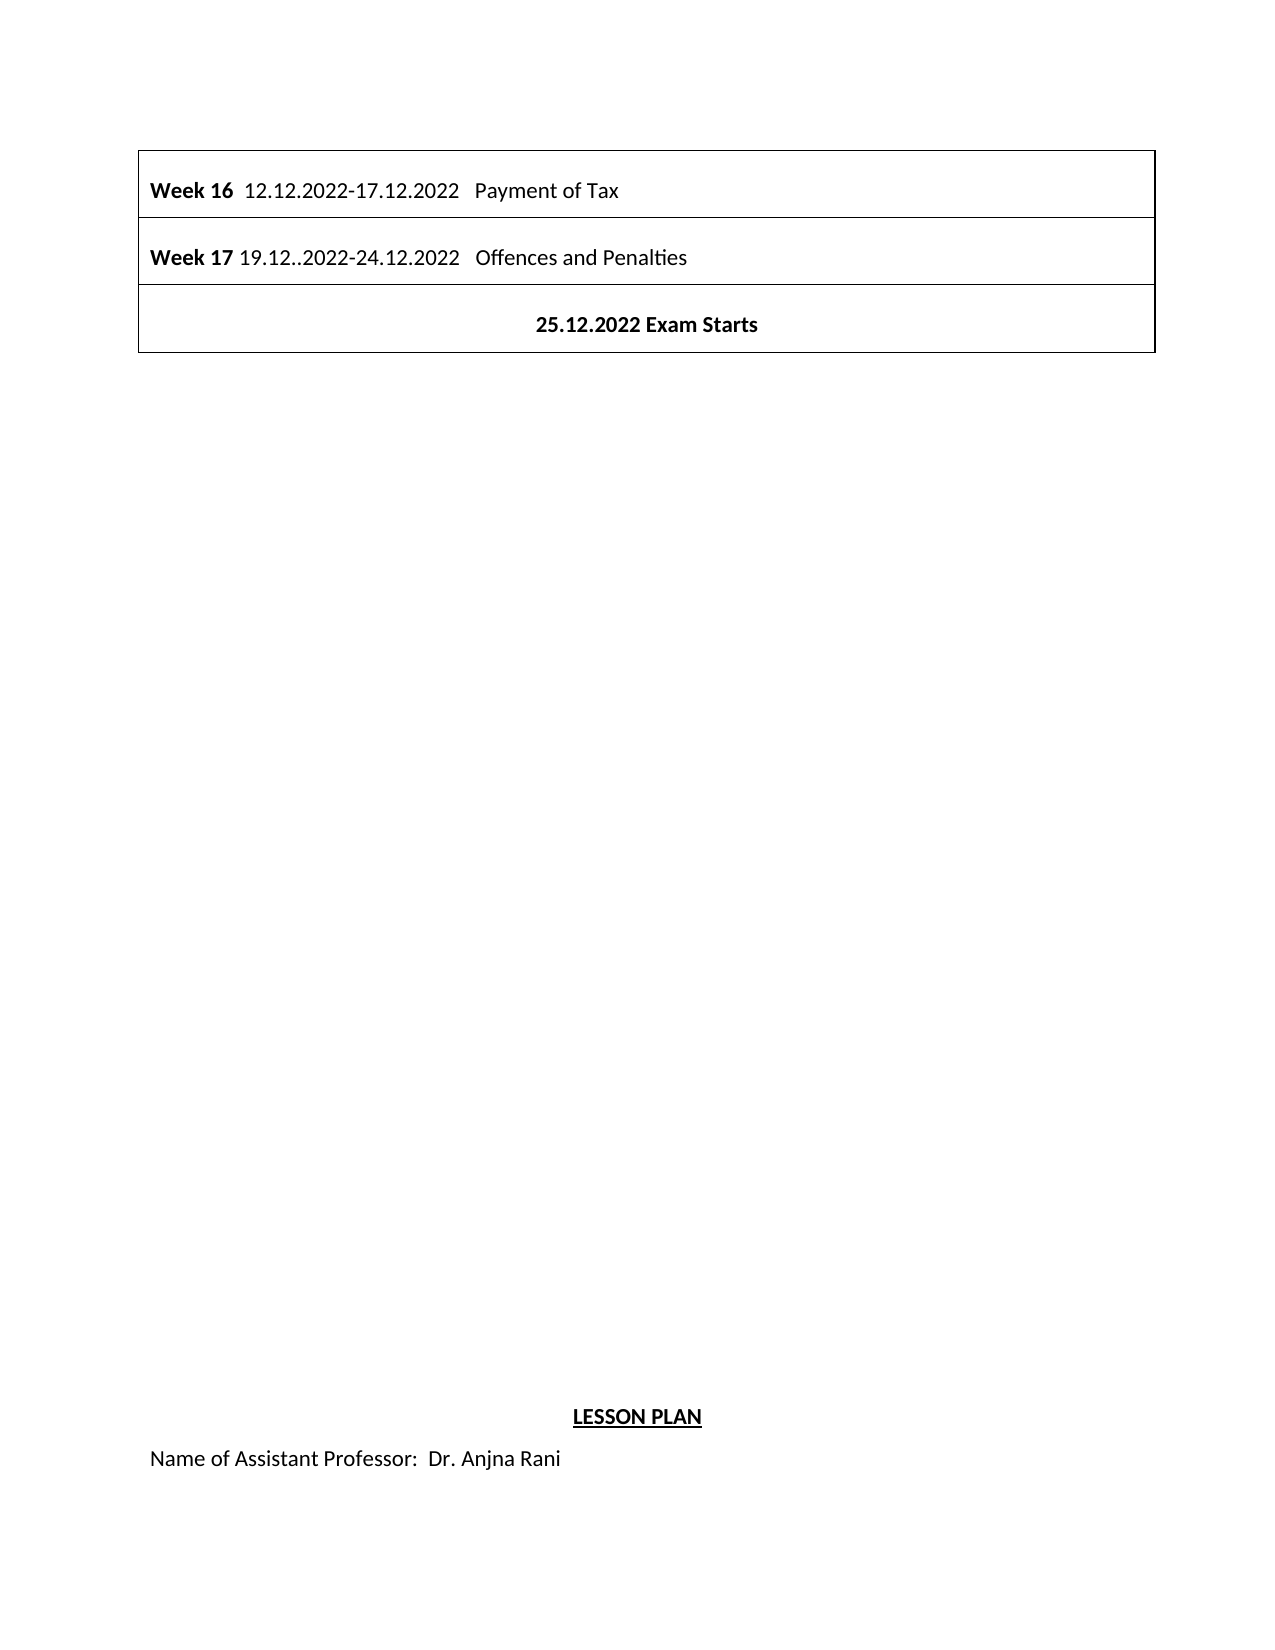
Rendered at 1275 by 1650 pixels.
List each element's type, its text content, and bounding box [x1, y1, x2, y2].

table_cell Week 16 12.12.2022-17.12.2022 Payment of Tax [139, 151, 1154, 217]
table_cell Week 17 19.12..2022-24.12.2022 Offences and Penalties [139, 218, 1154, 284]
text LESSON PLAN [150, 1402, 1125, 1430]
text Name of Assistant Professor: Dr. Anjna Rani [150, 1444, 1125, 1472]
table_cell 25.12.2022 Exam Starts [139, 285, 1154, 352]
